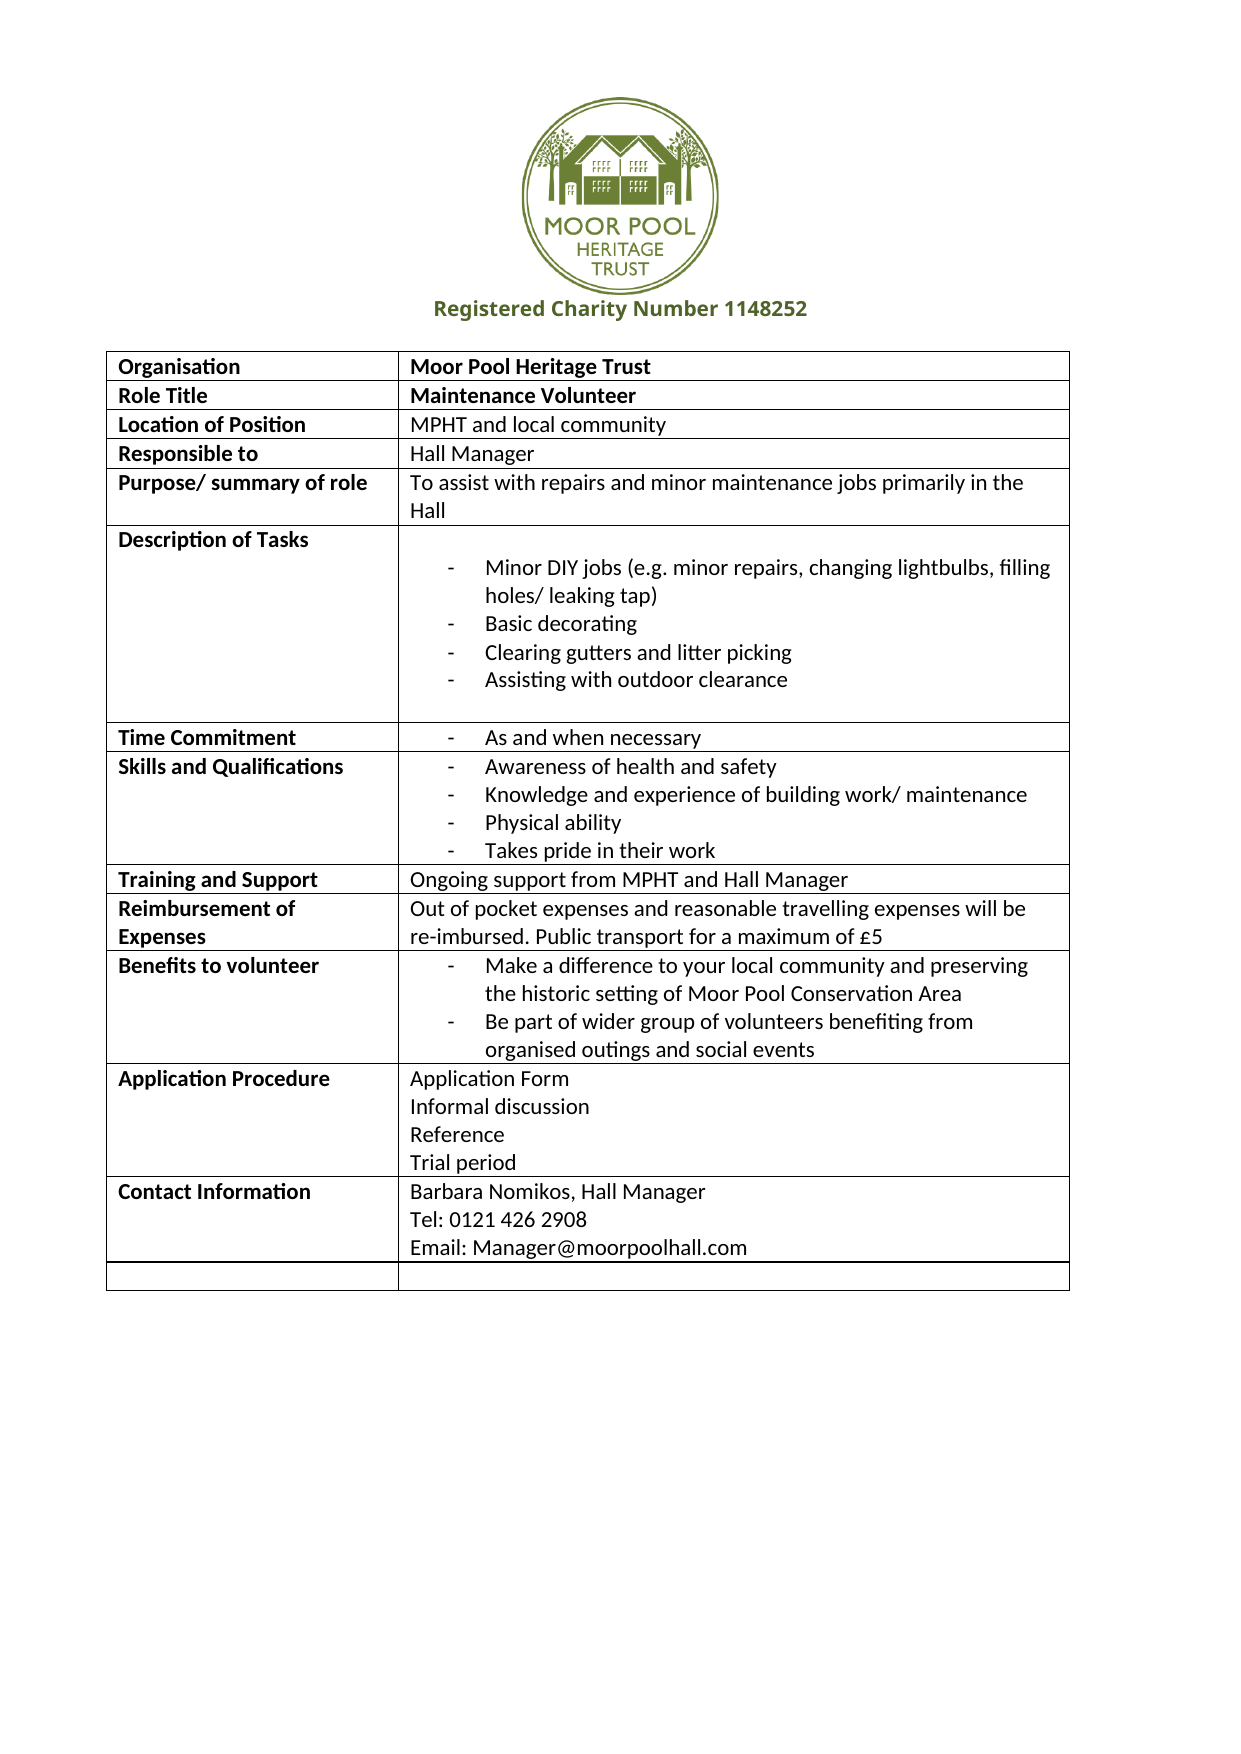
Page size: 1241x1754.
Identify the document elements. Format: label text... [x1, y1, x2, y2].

table_cell Minor DIY jobs (e.g. minor repairs, changing lightbulbs, filling holes/ leaking tap) Basic decorating Clearing gutters and litter picking Assisting with outdoor clearance [399, 526, 1069, 722]
picture [521, 97, 719, 295]
table_cell As and when necessary [399, 723, 1069, 751]
table_cell Maintenance Volunteer [399, 381, 1069, 409]
table_cell Skills and Qualifications [107, 752, 398, 864]
table_cell Awareness of health and safety Knowledge and experience of building work/ maintenance Physical ability Takes pride in their work [399, 752, 1069, 864]
table_cell Make a difference to your local community and preserving the historic setting of Moor Pool Conservation Area Be part of wider group of volunteers benefiting from organised outings and social events [399, 951, 1069, 1063]
text Registered Charity Number 1148252 [118, 294, 1122, 323]
table_cell Role Title [107, 381, 398, 409]
table_cell Ongoing support from MPHT and Hall Manager [399, 865, 1069, 893]
table_cell [107, 1263, 398, 1290]
table_cell Application Procedure [107, 1064, 398, 1176]
table_cell Training and Support [107, 865, 398, 893]
table_cell Reimbursement of Expenses [107, 894, 398, 950]
table_cell Benefits to volunteer [107, 951, 398, 1063]
table_header Moor Pool Heritage Trust [399, 352, 1069, 380]
table_cell Responsible to [107, 439, 398, 467]
table_cell Out of pocket expenses and reasonable travelling expenses will be re-imbursed. Public transport for a maximum of £5 [399, 894, 1069, 950]
table_cell Time Commitment [107, 723, 398, 751]
table_cell MPHT and local community [399, 410, 1069, 438]
table_cell Description of Tasks [107, 526, 398, 722]
table_header Organisation [107, 352, 398, 380]
table_cell Application Form Informal discussion Reference Trial period [399, 1064, 1069, 1176]
table_cell Contact Information [107, 1177, 398, 1261]
table_cell Location of Position [107, 410, 398, 438]
table_cell Barbara Nomikos, Hall Manager Tel: 0121 426 2908 Email: Manager@moorpoolhall.com [399, 1177, 1069, 1261]
table_cell Purpose/ summary of role [107, 469, 398, 524]
table_cell To assist with repairs and minor maintenance jobs primarily in the Hall [399, 469, 1069, 524]
table_cell Hall Manager [399, 439, 1069, 467]
table_cell [399, 1263, 1069, 1290]
